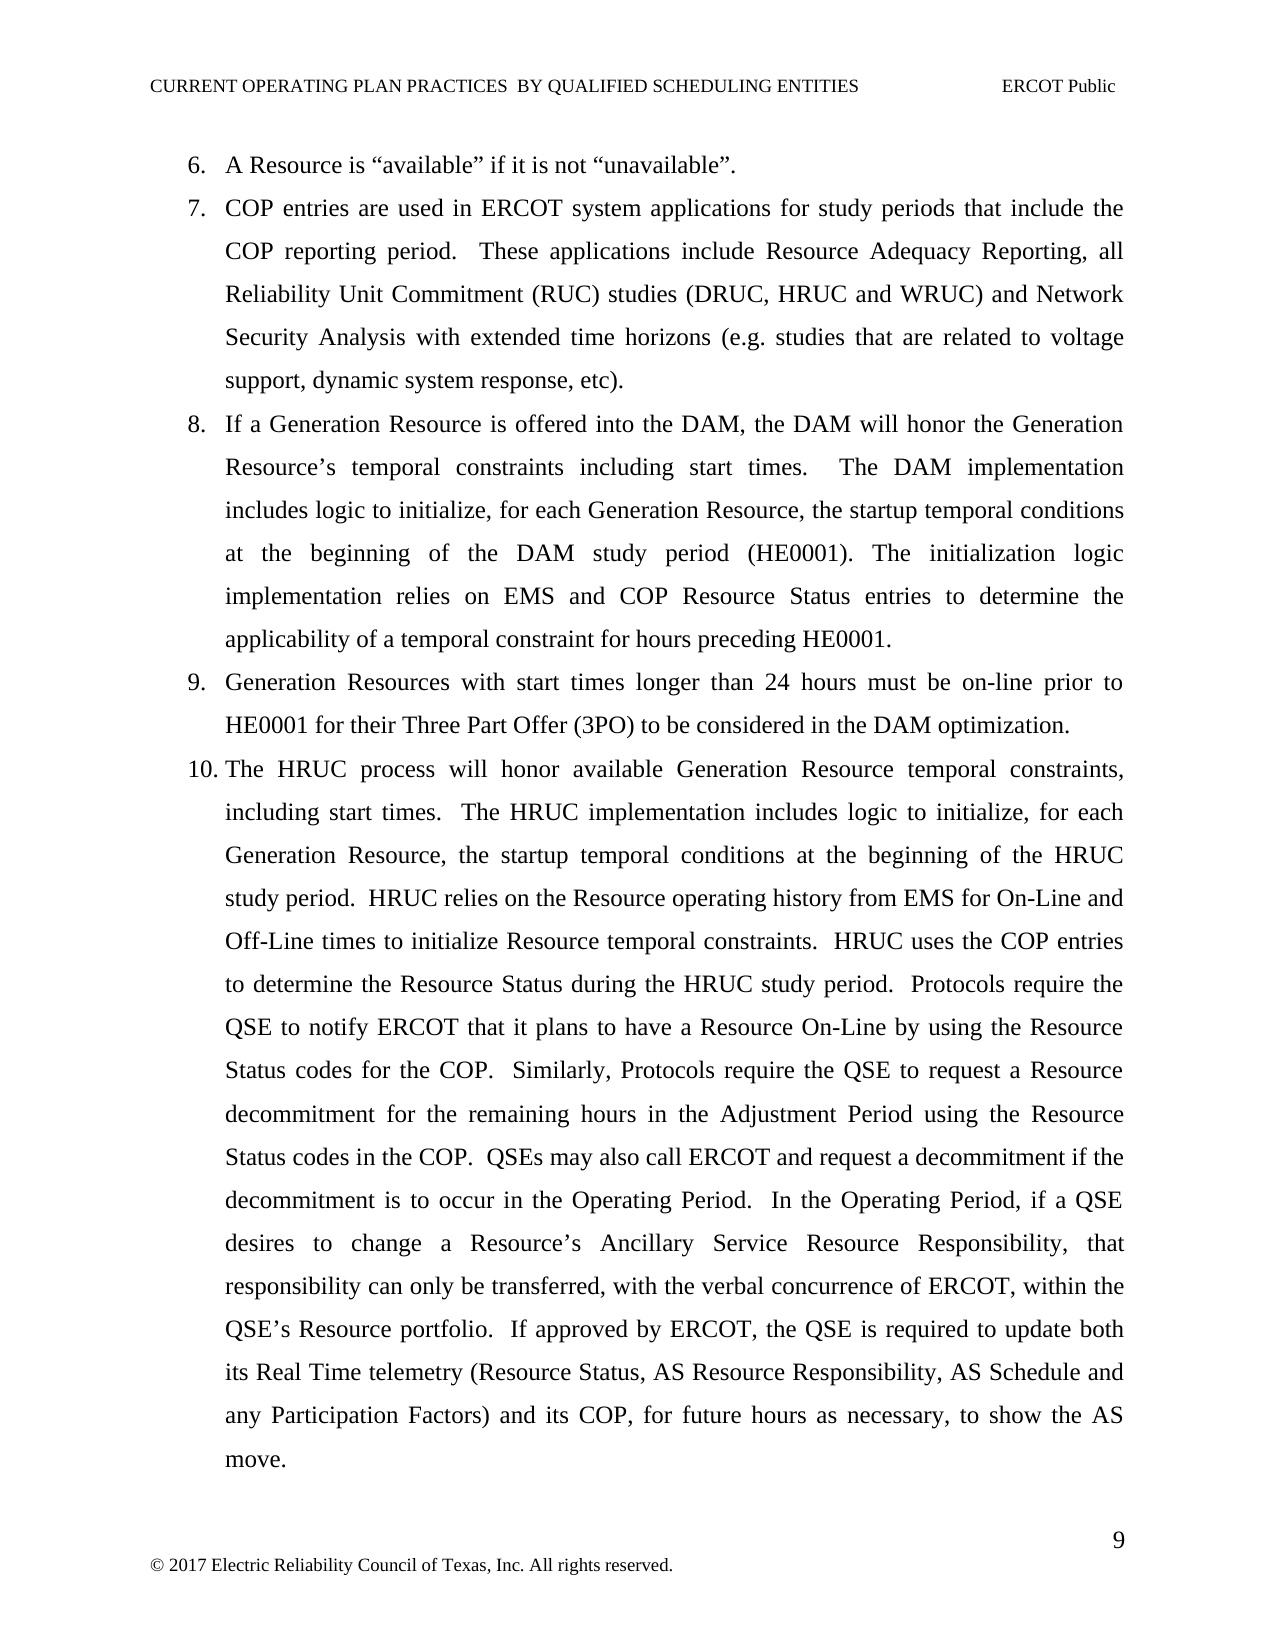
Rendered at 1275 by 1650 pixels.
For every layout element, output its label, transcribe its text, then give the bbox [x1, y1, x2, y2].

list Generation Resources with start times longer than 24 hours must be on-line prior to HE0001 for their Three Part Offer (3PO) to be considered in the DAM optimization. [187, 667, 1125, 739]
list A Resource is “available” if it is not “unavailable”. [187, 150, 1125, 179]
list If a Generation Resource is offered into the DAM, the DAM will honor the Generation Resource’s temporal constraints including start times. The DAM implementation includes logic to initialize, for each Generation Resource, the startup temporal conditions at the beginning of the DAM study period (HE0001). The initialization logic implementation relies on EMS and COP Resource Status entries to determine the applicability of a temporal constraint for hours preceding HE0001. [187, 409, 1125, 653]
list COP entries are used in ERCOT system applications for study periods that include the COP reporting period. These applications include Resource Adequacy Reporting, all Reliability Unit Commitment (RUC) studies (DRUC, HRUC and WRUC) and Network Security Analysis with extended time horizons (e.g. studies that are related to voltage support, dynamic system response, etc). [187, 193, 1125, 394]
list The HRUC process will honor available Generation Resource temporal constraints, including start times. The HRUC implementation includes logic to initialize, for each Generation Resource, the startup temporal conditions at the beginning of the HRUC study period. HRUC relies on the Resource operating history from EMS for On-Line and Off-Line times to initialize Resource temporal constraints. HRUC uses the COP entries to determine the Resource Status during the HRUC study period. Protocols require the QSE to notify ERCOT that it plans to have a Resource On-Line by using the Resource Status codes for the COP. Similarly, Protocols require the QSE to request a Resource decommitment for the remaining hours in the Adjustment Period using the Resource Status codes in the COP. QSEs may also call ERCOT and request a decommitment if the decommitment is to occur in the Operating Period. In the Operating Period, if a QSE desires to change a Resource’s Ancillary Service Resource Responsibility, that responsibility can only be transferred, with the verbal concurrence of ERCOT, within the QSE’s Resource portfolio. If approved by ERCOT, the QSE is required to update both its Real Time telemetry (Resource Status, AS Resource Responsibility, AS Schedule and any Participation Factors) and its COP, for future hours as necessary, to show the AS move. [187, 754, 1125, 1472]
